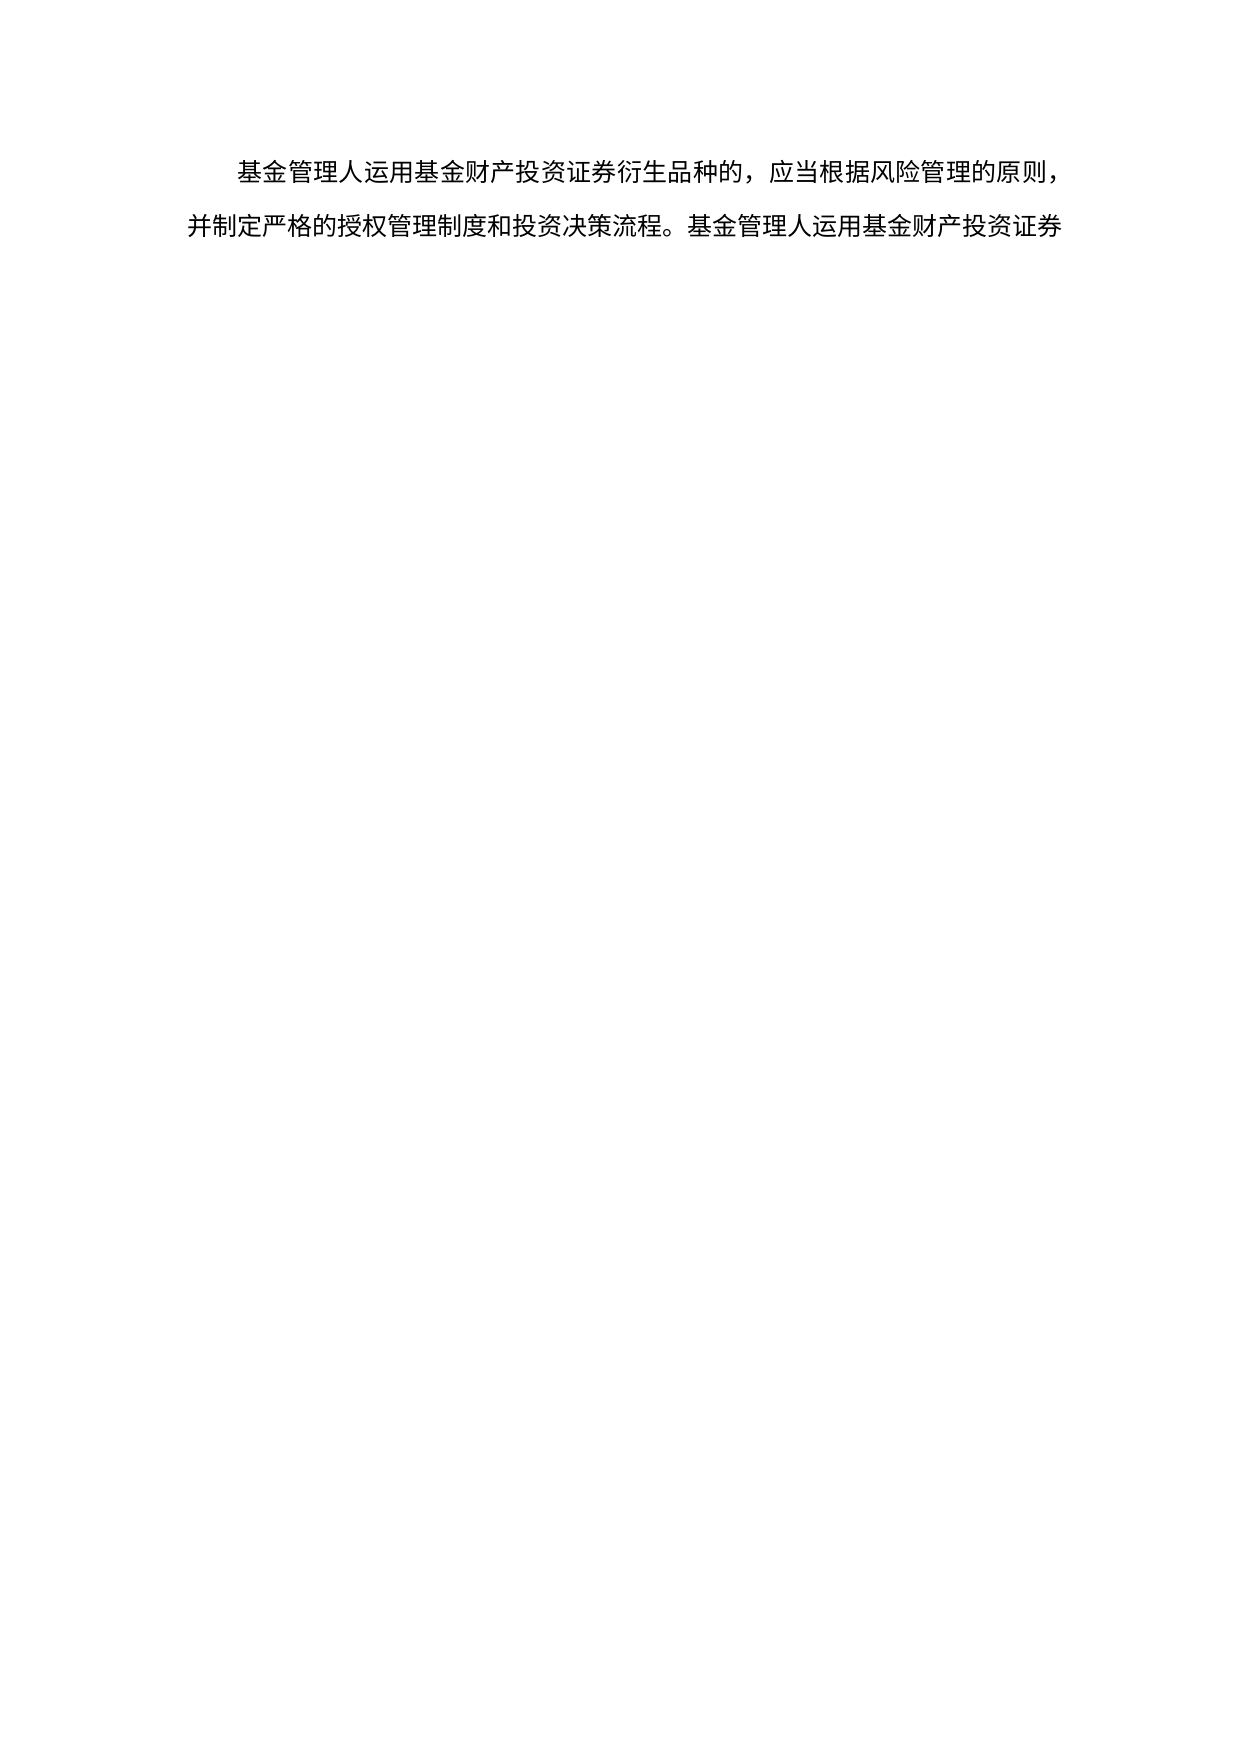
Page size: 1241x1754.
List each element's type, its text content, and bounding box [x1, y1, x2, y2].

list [237, 152, 1078, 188]
text 并制定严格的授权管理制度和投资决策流程。基金管理人运用基金财产投资证券 [187, 207, 1103, 243]
